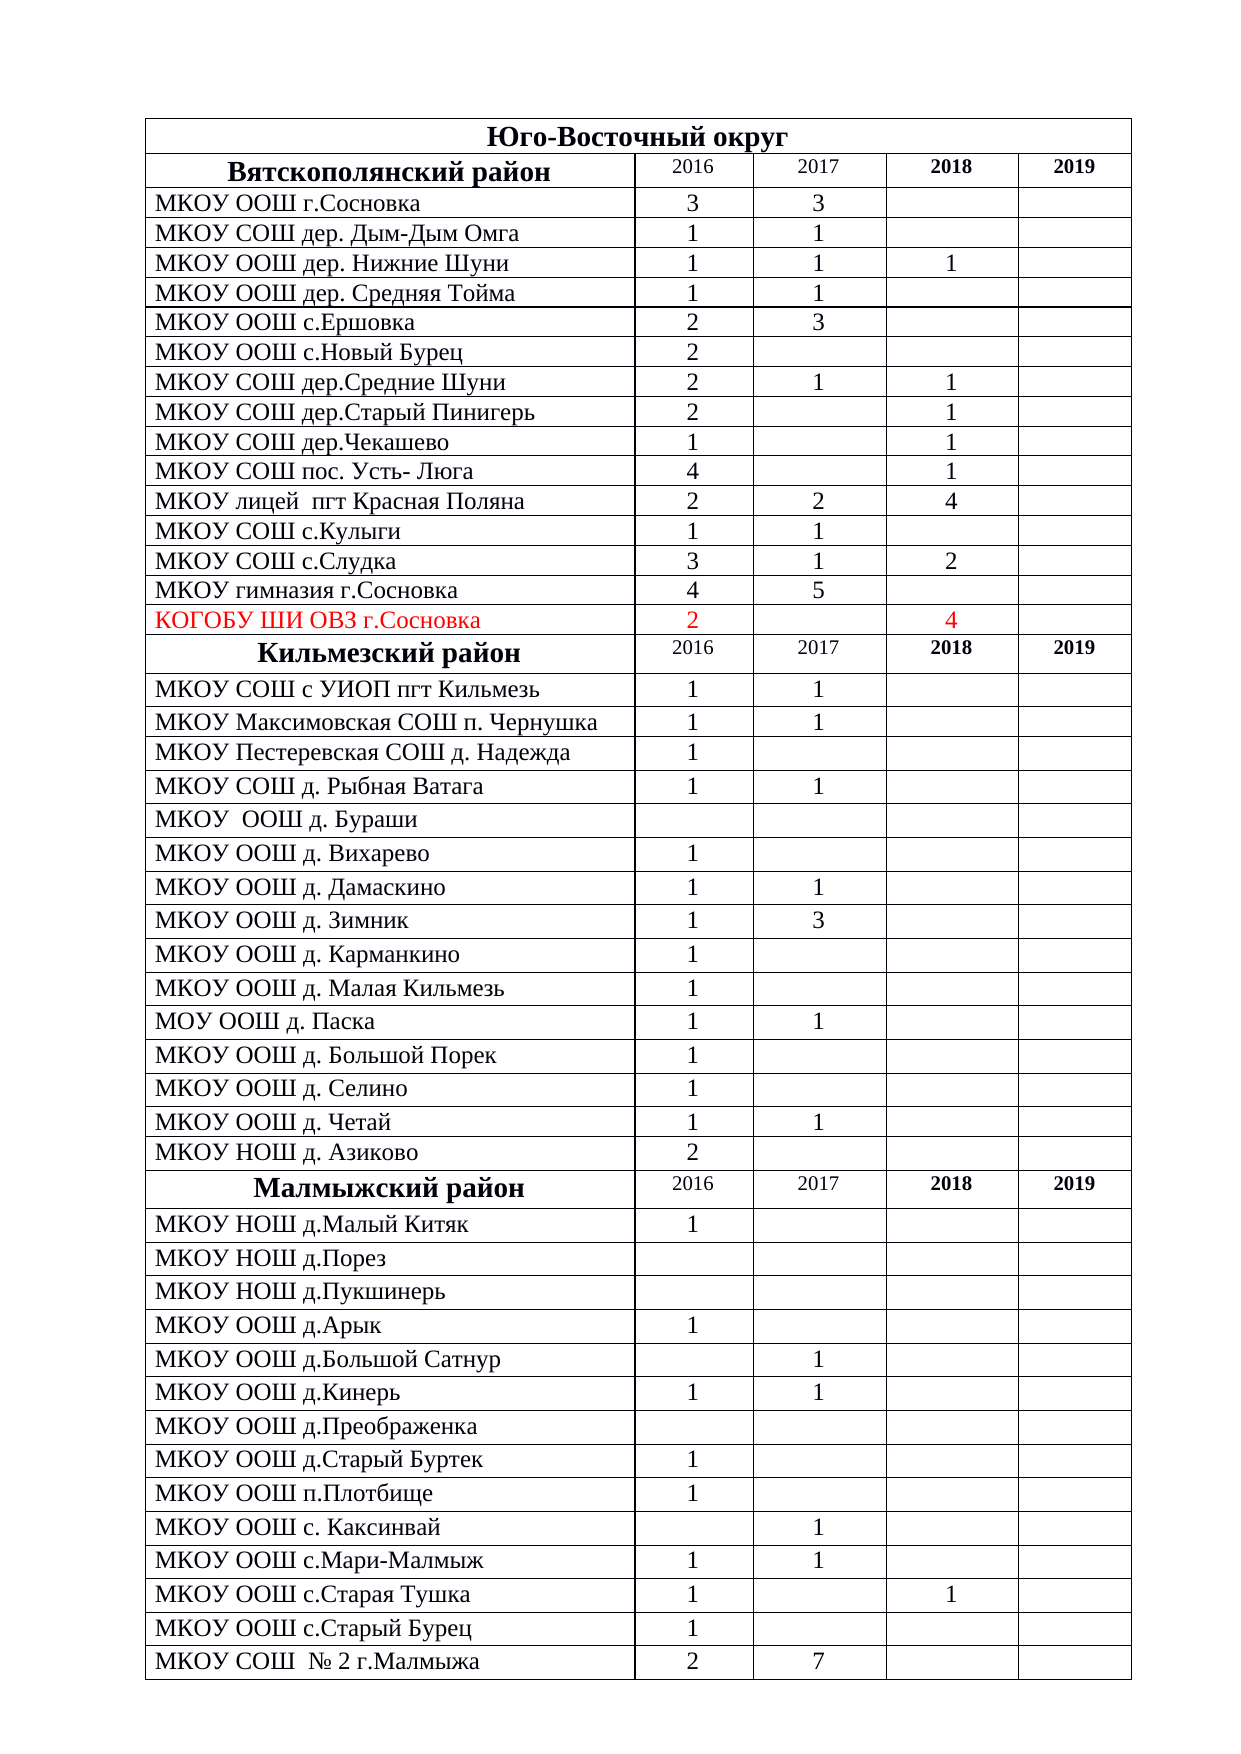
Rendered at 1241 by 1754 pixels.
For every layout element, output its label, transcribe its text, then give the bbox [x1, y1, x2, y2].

table_cell [1019, 308, 1131, 336]
table_cell МКОУ СОШ дер.Чекашево [146, 427, 634, 455]
table_cell 4 [636, 456, 753, 485]
table_cell [1019, 605, 1131, 634]
table_cell [1019, 278, 1131, 306]
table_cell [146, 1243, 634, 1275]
table_cell МКОУ ООШ дер. Средняя Тойма [146, 278, 634, 306]
table_cell [887, 188, 1018, 217]
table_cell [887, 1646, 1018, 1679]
table_cell [887, 838, 1018, 871]
table_cell 1 [754, 278, 886, 306]
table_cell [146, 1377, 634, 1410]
table_cell [887, 737, 1018, 770]
table_cell 2019 [1019, 635, 1131, 673]
table_cell [1019, 939, 1131, 972]
table_cell МОУ ООШ д. Паска [146, 1006, 634, 1039]
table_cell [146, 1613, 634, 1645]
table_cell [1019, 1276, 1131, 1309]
table_cell [754, 973, 886, 1005]
table_cell [887, 516, 1018, 545]
table_cell [887, 278, 1018, 306]
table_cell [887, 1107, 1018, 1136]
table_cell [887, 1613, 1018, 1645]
table_cell 1 [636, 872, 753, 904]
table_cell [754, 939, 886, 972]
table_cell МКОУ ООШ г.Сосновка [146, 188, 634, 217]
table_cell 2019 [1019, 154, 1131, 187]
table_cell 2 [636, 367, 753, 396]
table_cell 3 [636, 546, 753, 574]
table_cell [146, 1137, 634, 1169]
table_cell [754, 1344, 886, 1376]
table_cell [1019, 905, 1131, 938]
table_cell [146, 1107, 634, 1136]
table_cell [887, 973, 1018, 1005]
table_cell 3 [754, 188, 886, 217]
table_cell 2016 [636, 154, 753, 187]
table_cell 1 [636, 516, 753, 545]
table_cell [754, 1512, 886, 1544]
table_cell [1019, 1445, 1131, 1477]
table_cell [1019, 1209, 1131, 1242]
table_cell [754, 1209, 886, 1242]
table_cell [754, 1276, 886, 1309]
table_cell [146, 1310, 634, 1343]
table_cell [1019, 1040, 1131, 1072]
table_cell [754, 737, 886, 770]
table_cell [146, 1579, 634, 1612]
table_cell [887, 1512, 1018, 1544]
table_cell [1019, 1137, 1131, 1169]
table_cell [1019, 337, 1131, 366]
table_cell [1019, 188, 1131, 217]
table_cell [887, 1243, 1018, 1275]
table_cell 1 [636, 248, 753, 277]
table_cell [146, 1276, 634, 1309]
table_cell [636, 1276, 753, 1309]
table_cell МКОУ СОШ дер.Старый Пинигерь [146, 397, 634, 426]
table_cell [887, 707, 1018, 736]
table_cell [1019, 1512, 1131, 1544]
table_cell 3 [754, 308, 886, 336]
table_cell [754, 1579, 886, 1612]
table_cell 1 [754, 1006, 886, 1039]
table_cell КОГОБУ ШИ ОВЗ г.Сосновка [146, 605, 634, 634]
table_cell [887, 905, 1018, 938]
table_cell [887, 1006, 1018, 1039]
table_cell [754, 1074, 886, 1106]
table_cell МКОУ СОШ д. Рыбная Ватага [146, 771, 634, 803]
table_cell 2 [636, 486, 753, 515]
table_cell МКОУ ООШ д. Селино [146, 1074, 634, 1106]
table_cell МКОУ СОШ дер.Средние Шуни [146, 367, 634, 396]
table_cell МКОУ ООШ д. Большой Порек [146, 1040, 634, 1072]
table_cell 2 [636, 397, 753, 426]
table_cell 2018 [887, 635, 1018, 673]
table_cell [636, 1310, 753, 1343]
table_cell [887, 218, 1018, 247]
table_cell [754, 337, 886, 366]
table_cell 2017 [754, 154, 886, 187]
table_cell [1019, 707, 1131, 736]
table_cell МКОУ ООШ д. Малая Кильмезь [146, 973, 634, 1005]
table_cell [887, 337, 1018, 366]
table_cell 1 [636, 905, 753, 938]
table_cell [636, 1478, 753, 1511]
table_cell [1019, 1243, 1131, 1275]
table_cell 1 [887, 456, 1018, 485]
table_cell 1 [636, 427, 753, 455]
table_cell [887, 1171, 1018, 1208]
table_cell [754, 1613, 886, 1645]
table_cell 2 [636, 308, 753, 336]
table_cell Кильмезский район [146, 635, 634, 673]
table_cell 3 [754, 905, 886, 938]
table_cell МКОУ СОШ пос. Усть- Люга [146, 456, 634, 485]
table_cell 5 [754, 576, 886, 604]
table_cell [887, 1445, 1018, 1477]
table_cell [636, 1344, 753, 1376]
table_cell [1019, 427, 1131, 455]
table_cell [1019, 218, 1131, 247]
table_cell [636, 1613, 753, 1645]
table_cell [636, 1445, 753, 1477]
table_cell [1019, 516, 1131, 545]
table_cell МКОУ СОШ с.Кулыги [146, 516, 634, 545]
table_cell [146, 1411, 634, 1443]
table_cell Вятскополянский район [146, 154, 634, 187]
table_cell [1019, 804, 1131, 837]
table_cell [1019, 838, 1131, 871]
table_cell 1 [887, 427, 1018, 455]
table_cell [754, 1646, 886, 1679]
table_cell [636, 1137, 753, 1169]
table_cell [754, 605, 886, 634]
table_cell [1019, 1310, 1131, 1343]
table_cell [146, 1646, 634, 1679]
table_cell [1019, 248, 1131, 277]
table_cell [754, 427, 886, 455]
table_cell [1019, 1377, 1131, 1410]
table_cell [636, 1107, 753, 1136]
table_cell [887, 576, 1018, 604]
table_cell [1019, 674, 1131, 706]
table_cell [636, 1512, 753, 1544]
table_cell [754, 804, 886, 837]
table_cell 1 [636, 737, 753, 770]
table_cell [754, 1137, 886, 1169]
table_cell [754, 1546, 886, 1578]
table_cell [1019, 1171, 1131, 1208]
table_cell 1 [636, 218, 753, 247]
table_cell 2 [887, 546, 1018, 574]
table_cell [754, 456, 886, 485]
table_cell [1019, 546, 1131, 574]
table_cell [887, 771, 1018, 803]
table_cell [887, 1040, 1018, 1072]
table_cell 1 [636, 1006, 753, 1039]
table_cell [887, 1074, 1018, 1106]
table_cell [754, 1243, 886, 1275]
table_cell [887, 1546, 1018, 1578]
table_cell [1019, 872, 1131, 904]
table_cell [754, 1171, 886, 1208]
table_cell 1 [636, 278, 753, 306]
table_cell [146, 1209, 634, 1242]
table_cell МКОУ ООШ д. Бураши [146, 804, 634, 837]
table_cell 1 [887, 367, 1018, 396]
table_cell МКОУ ООШ с.Ершовка [146, 308, 634, 336]
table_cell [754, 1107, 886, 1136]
table_cell МКОУ Максимовская СОШ п. Чернушка [146, 707, 634, 736]
table_cell 1 [754, 248, 886, 277]
table_cell МКОУ Пестеревская СОШ д. Надежда [146, 737, 634, 770]
table_cell 3 [636, 188, 753, 217]
table_cell МКОУ СОШ с.Слудка [146, 546, 634, 574]
table_cell 2 [754, 486, 886, 515]
table_cell 1 [636, 674, 753, 706]
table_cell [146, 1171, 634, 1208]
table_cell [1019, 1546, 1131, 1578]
table_cell МКОУ ООШ д. Зимник [146, 905, 634, 938]
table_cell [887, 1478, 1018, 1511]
table_cell 1 [887, 397, 1018, 426]
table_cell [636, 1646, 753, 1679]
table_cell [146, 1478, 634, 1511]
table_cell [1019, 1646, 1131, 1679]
table_cell [1019, 771, 1131, 803]
table_cell [754, 1040, 886, 1072]
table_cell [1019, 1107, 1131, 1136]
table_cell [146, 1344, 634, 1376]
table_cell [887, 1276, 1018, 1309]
table_cell [1019, 1006, 1131, 1039]
table_cell 2018 [887, 154, 1018, 187]
table_cell 1 [754, 771, 886, 803]
table_cell [887, 308, 1018, 336]
table_cell [887, 804, 1018, 837]
table_cell 1 [636, 939, 753, 972]
table_cell [1019, 486, 1131, 515]
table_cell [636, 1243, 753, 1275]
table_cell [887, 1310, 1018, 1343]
table_cell 2016 [636, 635, 753, 673]
table_cell 1 [754, 674, 886, 706]
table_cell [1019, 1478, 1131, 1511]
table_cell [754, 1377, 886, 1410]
table_cell [1019, 456, 1131, 485]
table_cell 1 [887, 248, 1018, 277]
table_cell 2017 [754, 635, 886, 673]
table_cell 1 [636, 707, 753, 736]
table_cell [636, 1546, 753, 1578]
table_cell 1 [754, 218, 886, 247]
table_cell МКОУ гимназия г.Сосновка [146, 576, 634, 604]
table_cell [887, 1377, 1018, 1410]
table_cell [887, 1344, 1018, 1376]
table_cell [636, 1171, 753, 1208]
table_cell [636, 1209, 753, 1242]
table_cell МКОУ ООШ дер. Нижние Шуни [146, 248, 634, 277]
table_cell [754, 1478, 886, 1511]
table_cell 1 [754, 546, 886, 574]
table_cell [887, 939, 1018, 972]
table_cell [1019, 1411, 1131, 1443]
table_cell МКОУ СОШ с УИОП пгт Кильмезь [146, 674, 634, 706]
table_cell 1 [754, 707, 886, 736]
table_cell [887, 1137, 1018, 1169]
table_cell 1 [636, 771, 753, 803]
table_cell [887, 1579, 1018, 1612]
table_cell 4 [887, 486, 1018, 515]
table_cell [1019, 576, 1131, 604]
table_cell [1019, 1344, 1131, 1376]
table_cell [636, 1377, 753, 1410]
table_cell [887, 872, 1018, 904]
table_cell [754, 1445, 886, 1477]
table_cell МКОУ ООШ с.Новый Бурец [146, 337, 634, 366]
table_cell 1 [754, 367, 886, 396]
table_cell [1019, 397, 1131, 426]
table_cell 2 [636, 337, 753, 366]
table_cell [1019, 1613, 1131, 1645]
table_cell [1019, 367, 1131, 396]
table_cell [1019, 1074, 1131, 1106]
table_cell 4 [887, 605, 1018, 634]
table_cell 1 [636, 973, 753, 1005]
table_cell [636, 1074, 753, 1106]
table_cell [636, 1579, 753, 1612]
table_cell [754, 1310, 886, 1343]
table_cell 1 [754, 516, 886, 545]
table_cell [1019, 737, 1131, 770]
table_cell МКОУ ООШ д. Карманкино [146, 939, 634, 972]
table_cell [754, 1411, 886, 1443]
table_cell [636, 804, 753, 837]
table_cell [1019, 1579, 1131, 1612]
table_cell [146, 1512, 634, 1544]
table_cell МКОУ СОШ дер. Дым-Дым Омга [146, 218, 634, 247]
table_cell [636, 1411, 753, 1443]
table_header Юго-Восточный округ [146, 119, 1131, 153]
table_cell 4 [636, 576, 753, 604]
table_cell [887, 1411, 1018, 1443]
table_cell 1 [636, 838, 753, 871]
table_cell [887, 674, 1018, 706]
table_cell МКОУ ООШ д. Вихарево [146, 838, 634, 871]
table_cell [754, 397, 886, 426]
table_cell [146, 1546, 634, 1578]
table_cell [754, 838, 886, 871]
table_cell МКОУ лицей пгт Красная Поляна [146, 486, 634, 515]
table_cell МКОУ ООШ д. Дамаскино [146, 872, 634, 904]
table_cell 1 [636, 1040, 753, 1072]
table_cell 1 [754, 872, 886, 904]
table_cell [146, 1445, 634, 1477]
table_cell 2 [636, 605, 753, 634]
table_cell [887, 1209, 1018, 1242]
table_cell [1019, 973, 1131, 1005]
